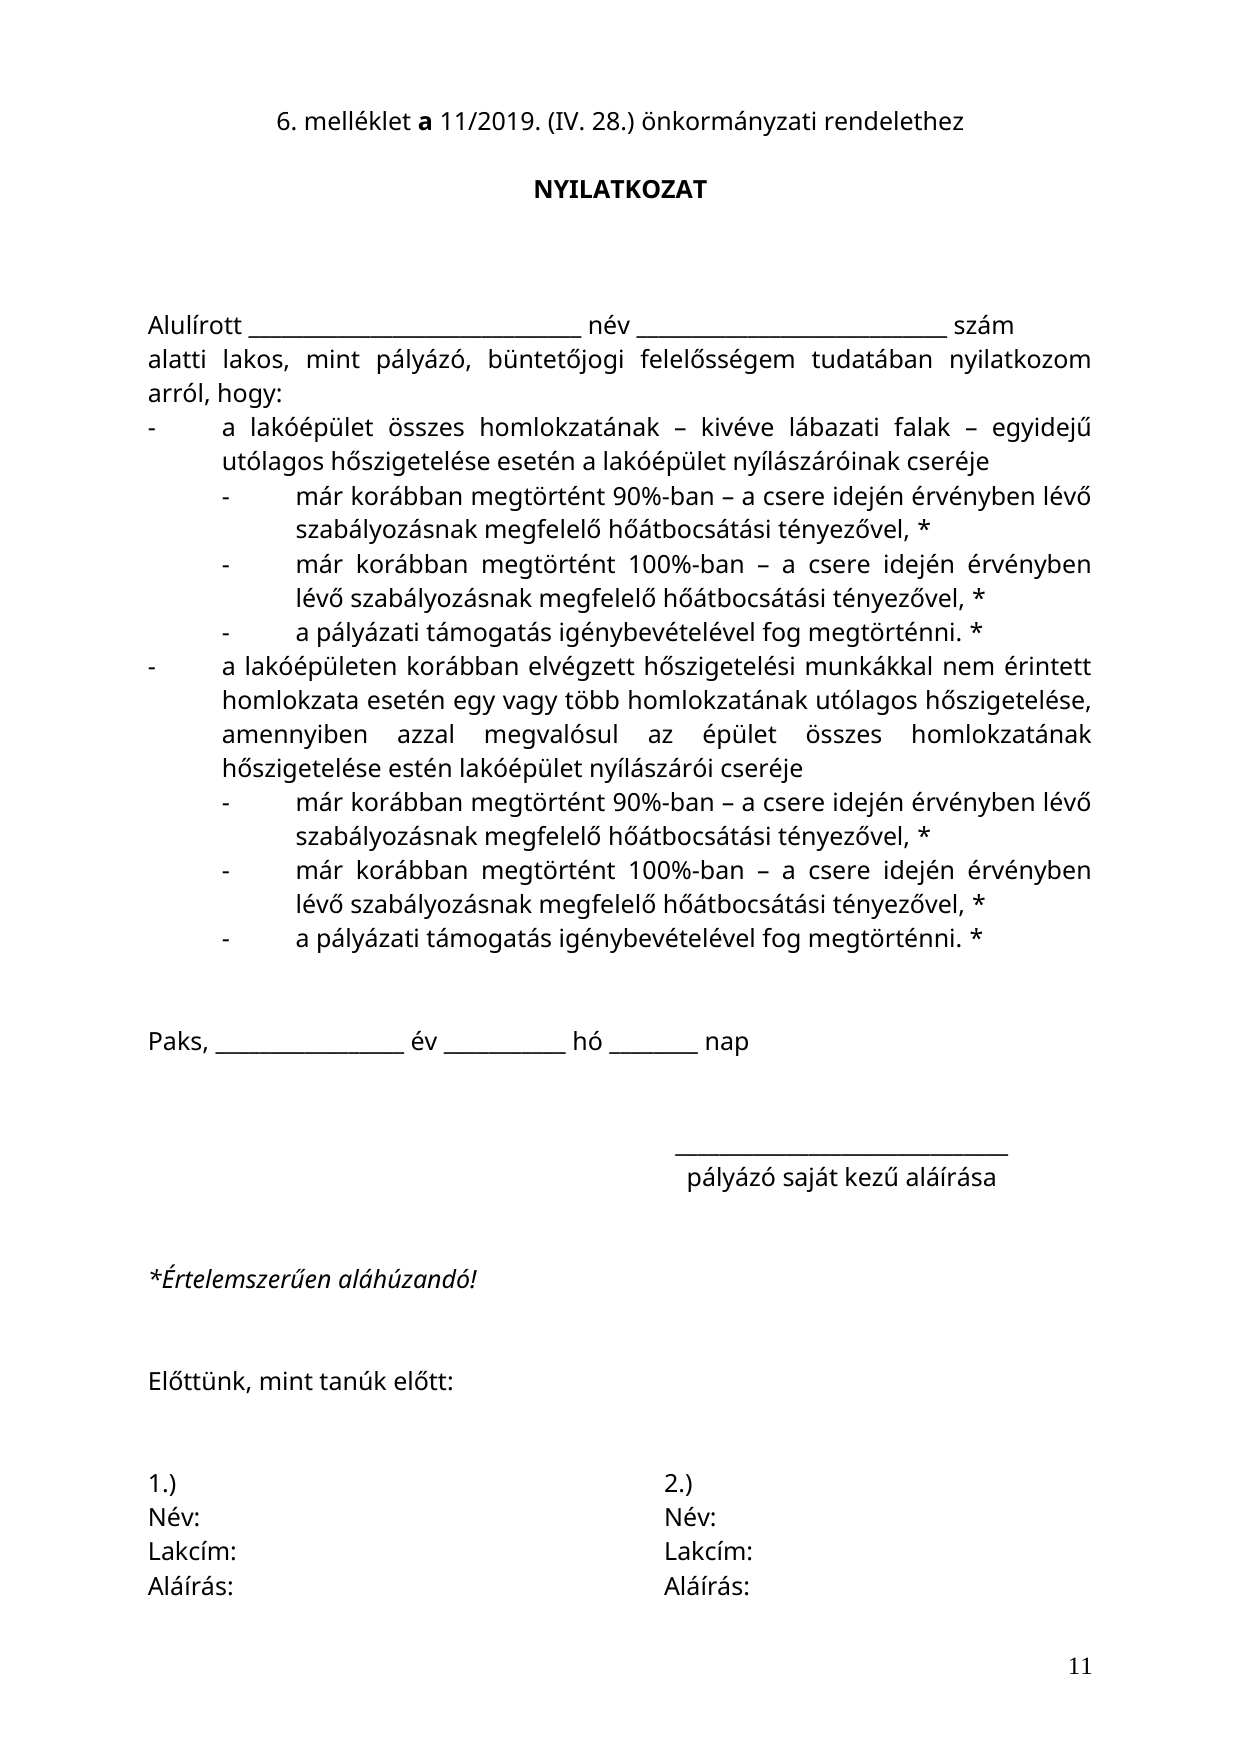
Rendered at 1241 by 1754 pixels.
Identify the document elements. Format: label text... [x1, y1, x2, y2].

text *Értelemszerűen aláhúzandó! [148, 1262, 1092, 1296]
text - a pályázati támogatás igénybevételével fog megtörténni. * [222, 614, 1092, 648]
text Név: Név: [148, 1500, 1092, 1534]
text Előttünk, mint tanúk előtt: [148, 1364, 1092, 1398]
text Lakcím: Lakcím: [148, 1534, 1092, 1568]
text NYILATKOZAT [148, 172, 1092, 206]
text - már korábban megtörtént 90%-ban – a csere idején érvényben lévő szabályozásnak megfelelő hőátbocsátási tényezővel, * [222, 785, 1092, 853]
text pályázó saját kezű aláírása [590, 1159, 1092, 1193]
text 6. melléklet a 11/2019. (IV. 28.) önkormányzati rendelethez [148, 103, 1092, 137]
text - a lakóépület összes homlokzatának – kivéve lábazati falak – egyidejű utólagos hőszigetelése esetén a lakóépület nyílászáróinak cseréje [148, 410, 1092, 478]
text - már korábban megtörtént 100%-ban – a csere idején érvényben lévő szabályozásnak megfelelő hőátbocsátási tényezővel, * [222, 546, 1092, 614]
text alatti lakos, mint pályázó, büntetőjogi felelősségem tudatában nyilatkozom arról, hogy: [148, 342, 1092, 410]
text - már korábban megtörtént 100%-ban – a csere idején érvényben lévő szabályozásnak megfelelő hőátbocsátási tényezővel, * [222, 853, 1092, 921]
text Alulírott ______________________________ név ____________________________ szám [148, 308, 1092, 342]
text Paks, _________________ év ___________ hó ________ nap [148, 1023, 1092, 1057]
text - a lakóépületen korábban elvégzett hőszigetelési munkákkal nem érintett homlokzata esetén egy vagy több homlokzatának utólagos hőszigetelése, amennyiben azzal megvalósul az épület összes homlokzatának hőszigetelése estén lakóépület nyílászárói cseréje [148, 648, 1092, 785]
text 1.) 2.) [148, 1466, 1092, 1500]
text - a pályázati támogatás igénybevételével fog megtörténni. * [222, 921, 1092, 955]
text Aláírás: Aláírás: [148, 1568, 1092, 1602]
text - már korábban megtörtént 90%-ban – a csere idején érvényben lévő szabályozásnak megfelelő hőátbocsátási tényezővel, * [222, 478, 1092, 546]
text ______________________________ [590, 1125, 1092, 1159]
